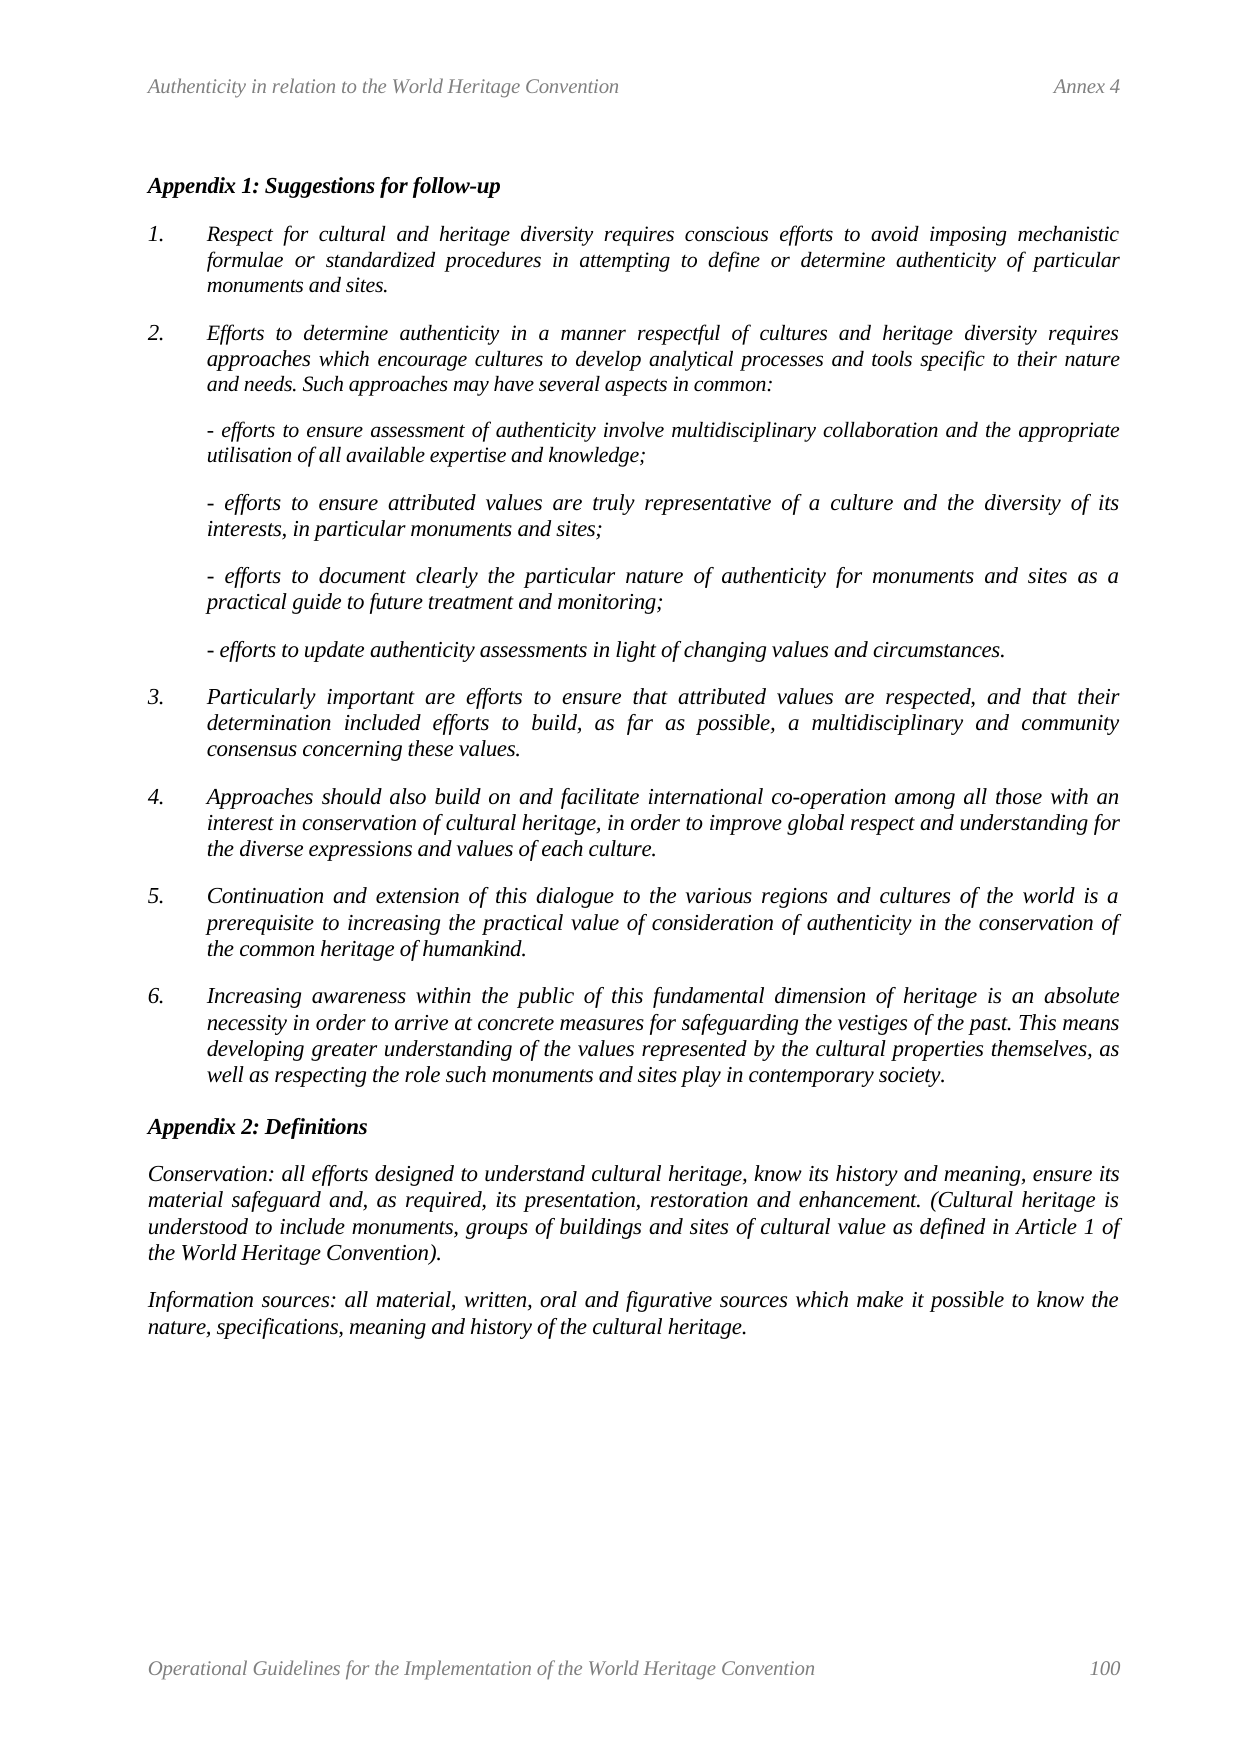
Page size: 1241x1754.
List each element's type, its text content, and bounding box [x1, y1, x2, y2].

text 6. Increasing awareness within the public of this fundamental dimension of heritage is an absolute necessity in order to arrive at concrete measures for safeguarding the vestiges of the past. This means developing greater understanding of the values represented by the cultural properties themselves, as well as respecting the role such monuments and sites play in contemporary society. [148, 982, 1122, 1088]
text Conservation: all efforts designed to understand cultural heritage, know its history and meaning, ensure its material safeguard and, as required, its presentation, restoration and enhancement. (Cultural heritage is understood to include monuments, groups of buildings and sites of cultural value as defined in Article 1 of the World Heritage Convention). [148, 1160, 1122, 1266]
text - efforts to update authenticity assessments in light of changing values and circumstances. [148, 636, 1122, 662]
text Appendix 2: Definitions [148, 1113, 1122, 1139]
text - efforts to ensure attributed values are truly representative of a culture and the diversity of its interests, in particular monuments and sites; [148, 488, 1122, 541]
text Information sources: all material, written, oral and figurative sources which make it possible to know the nature, specifications, meaning and history of the cultural heritage. [148, 1286, 1122, 1339]
text 2. Efforts to determine authenticity in a manner respectful of cultures and heritage diversity requires approaches which encourage cultures to develop analytical processes and tools specific to their nature and needs. Such approaches may have several aspects in common: [148, 318, 1122, 396]
text - efforts to ensure assessment of authenticity involve multidisciplinary collaboration and the appropriate utilisation of all available expertise and knowledge; [148, 417, 1122, 468]
text Appendix 1: Suggestions for follow-up [148, 173, 1122, 199]
text 1. Respect for cultural and heritage diversity requires conscious efforts to avoid imposing mechanistic formulae or standardized procedures in attempting to define or determine authenticity of particular monuments and sites. [148, 220, 1122, 298]
text 5. Continuation and extension of this dialogue to the various regions and cultures of the world is a prerequisite to increasing the practical value of consideration of authenticity in the conservation of the common heritage of humankind. [148, 883, 1122, 962]
text 3. Particularly important are efforts to ensure that attributed values are respected, and that their determination included efforts to build, as far as possible, a multidisciplinary and community consensus concerning these values. [148, 683, 1122, 762]
text 4. Approaches should also build on and facilitate international co-operation among all those with an interest in conservation of cultural heritage, in order to improve global respect and understanding for the diverse expressions and values of each culture. [148, 783, 1122, 862]
text - efforts to document clearly the particular nature of authenticity for monuments and sites as a practical guide to future treatment and monitoring; [148, 562, 1122, 615]
